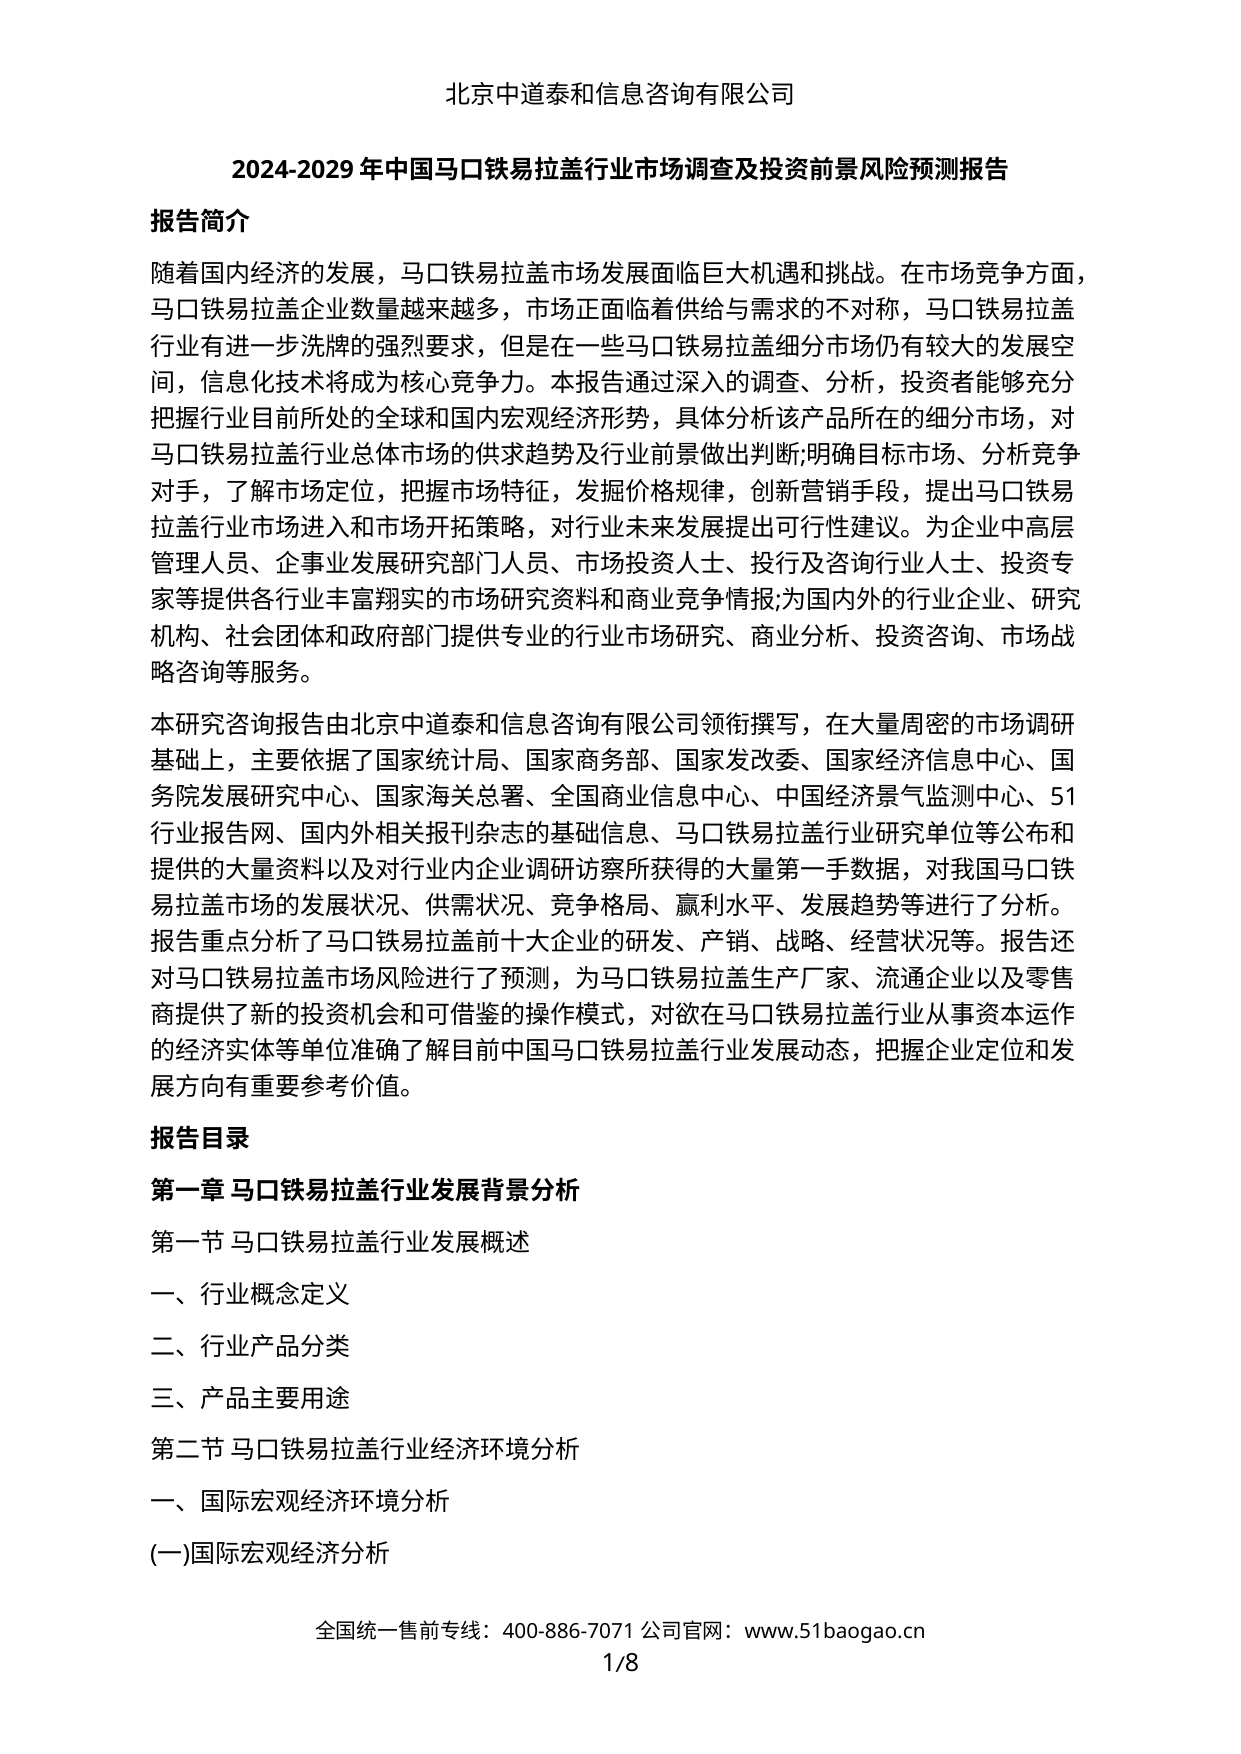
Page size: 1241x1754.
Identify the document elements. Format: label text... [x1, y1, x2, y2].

text 一、行业概念定义 [150, 1274, 1090, 1311]
text (一)国际宏观经济分析 [150, 1534, 1090, 1570]
text 随着国内经济的发展，马口铁易拉盖市场发展面临巨大机遇和挑战。在市场竞争方面，马口铁易拉盖企业数量越来越多，市场正面临着供给与需求的不对称，马口铁易拉盖行业有进一步洗牌的强烈要求，但是在一些马口铁易拉盖细分市场仍有较大的发展空间，信息化技术将成为核心竞争力。本报告通过深入的调查、分析，投资者能够充分把握行业目前所处的全球和国内宏观经济形势，具体分析该产品所在的细分市场，对马口铁易拉盖行业总体市场的供求趋势及行业前景做出判断;明确目标市场、分析竞争对手，了解市场定位，把握市场特征，发掘价格规律，创新营销手段，提出马口铁易拉盖行业市场进入和市场开拓策略，对行业未来发展提出可行性建议。为企业中高层管理人员、企事业发展研究部门人员、市场投资人士、投行及咨询行业人士、投资专家等提供各行业丰富翔实的市场研究资料和商业竞争情报;为国内外的行业企业、研究机构、社会团体和政府部门提供专业的行业市场研究、商业分析、投资咨询、市场战略咨询等服务。 [150, 254, 1090, 689]
text 本研究咨询报告由北京中道泰和信息咨询有限公司领衔撰写，在大量周密的市场调研基础上，主要依据了国家统计局、国家商务部、国家发改委、国家经济信息中心、国务院发展研究中心、国家海关总署、全国商业信息中心、中国经济景气监测中心、51行业报告网、国内外相关报刊杂志的基础信息、马口铁易拉盖行业研究单位等公布和提供的大量资料以及对行业内企业调研访察所获得的大量第一手数据，对我国马口铁易拉盖市场的发展状况、供需状况、竞争格局、赢利水平、发展趋势等进行了分析。报告重点分析了马口铁易拉盖前十大企业的研发、产销、战略、经营状况等。报告还对马口铁易拉盖市场风险进行了预测，为马口铁易拉盖生产厂家、流通企业以及零售商提供了新的投资机会和可借鉴的操作模式，对欲在马口铁易拉盖行业从事资本运作的经济实体等单位准确了解目前中国马口铁易拉盖行业发展动态，把握企业定位和发展方向有重要参考价值。 [150, 704, 1090, 1103]
text 一、国际宏观经济环境分析 [150, 1482, 1090, 1518]
text 报告目录 [150, 1119, 1090, 1155]
text 第一章 马口铁易拉盖行业发展背景分析 [150, 1171, 1090, 1207]
text 第二节 马口铁易拉盖行业经济环境分析 [150, 1430, 1090, 1466]
text 二、行业产品分类 [150, 1326, 1090, 1362]
text 三、产品主要用途 [150, 1378, 1090, 1414]
text 报告简介 [150, 202, 1090, 238]
text 第一节 马口铁易拉盖行业发展概述 [150, 1222, 1090, 1259]
text 2024-2029年中国马口铁易拉盖行业市场调查及投资前景风险预测报告 [150, 150, 1090, 186]
